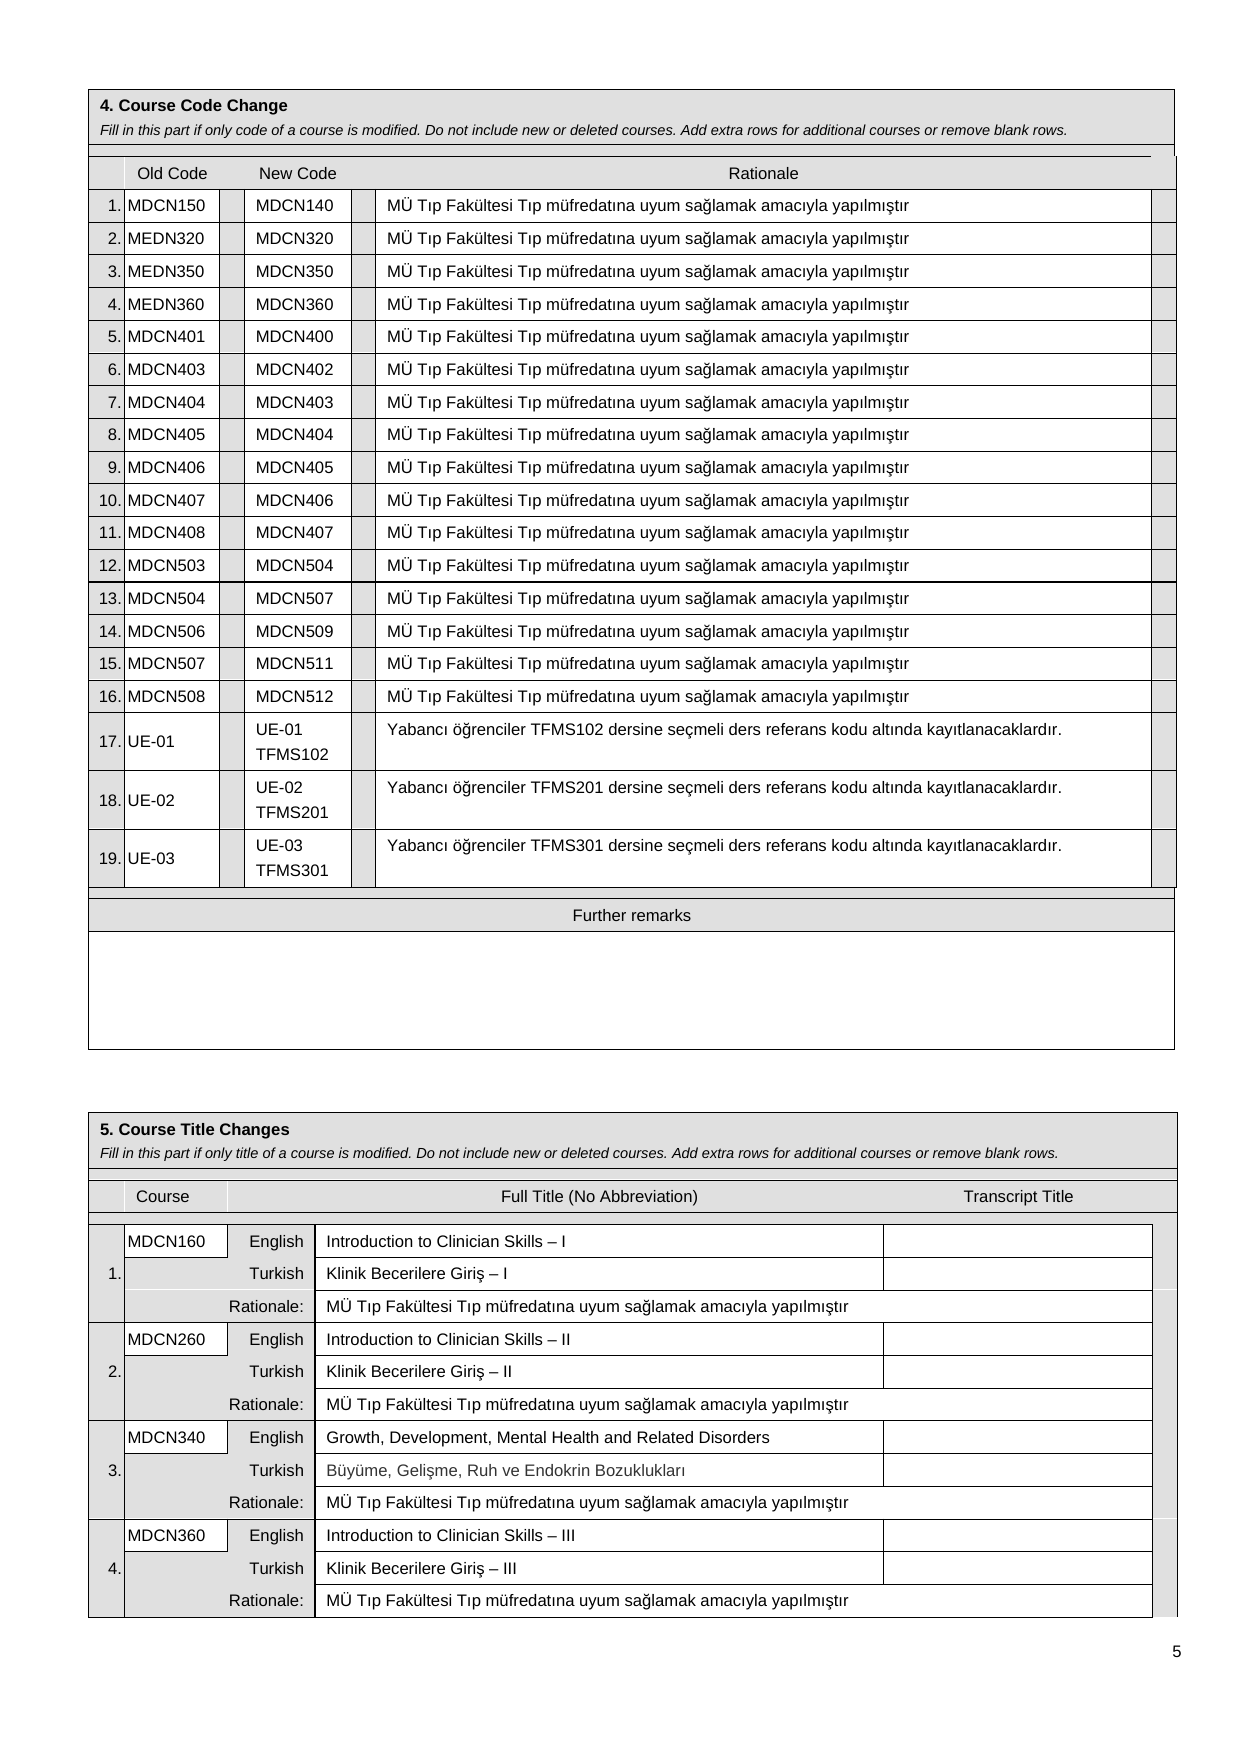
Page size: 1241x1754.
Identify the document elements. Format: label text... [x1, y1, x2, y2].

table_cell MÜ Tıp Fakültesi Tıp müfredatına uyum sağlamak amacıyla yapılmıştır [376, 190, 1151, 222]
table_cell [89, 1181, 124, 1212]
table_cell [220, 771, 244, 828]
table_cell [1152, 255, 1176, 287]
table_cell 15. [89, 648, 124, 679]
table_cell [1152, 615, 1176, 647]
table_cell Yabancı öğrenciler TFMS301 dersine seçmeli ders referans kodu altında kayıtlanacaklardır. [376, 830, 1151, 887]
table_cell [1151, 156, 1176, 189]
table_cell MDCN260 [125, 1323, 227, 1355]
table_cell Old Code [125, 157, 220, 189]
table_cell Büyüme, Gelişme, Ruh ve Endokrin Bozuklukları [316, 1454, 883, 1486]
table_cell [220, 452, 244, 483]
table_cell [1152, 681, 1176, 712]
table_cell Yabancı öğrenciler TFMS201 dersine seçmeli ders referans kodu altında kayıtlanacaklardır. [376, 771, 1151, 828]
table_cell Yabancı öğrenciler TFMS102 dersine seçmeli ders referans kodu altında kayıtlanacaklardır. [376, 713, 1151, 770]
table_cell [1152, 223, 1176, 254]
table_cell [220, 157, 244, 189]
table_cell 11. [89, 517, 124, 549]
table_cell [220, 288, 244, 320]
table_cell Rationale: [125, 1584, 314, 1617]
table_cell 10. [89, 484, 124, 516]
table_cell [884, 1454, 1152, 1486]
table_cell [352, 484, 375, 516]
table_cell MÜ Tıp Fakültesi Tıp müfredatına uyum sağlamak amacıyla yapılmıştır [376, 681, 1151, 712]
table_cell [884, 1323, 1152, 1355]
table_cell [1152, 288, 1176, 320]
table_cell [220, 484, 244, 516]
table_cell [1152, 713, 1176, 770]
table_cell [220, 615, 244, 647]
table_cell [1152, 830, 1176, 887]
table_cell 4. [89, 1520, 124, 1617]
table_cell MDCN350 [245, 255, 351, 287]
table_cell MDCN320 [245, 223, 351, 254]
table_cell [352, 681, 375, 712]
table_cell MDCN406 [245, 484, 351, 516]
table_cell UE-03 TFMS301 [245, 830, 351, 887]
table_cell 3. [89, 255, 124, 287]
table_cell MEDN360 [125, 288, 219, 320]
table_cell Growth, Development, Mental Health and Related Disorders [316, 1421, 883, 1453]
table_cell MDCN360 [125, 1520, 227, 1551]
table_cell MÜ Tıp Fakültesi Tıp müfredatına uyum sağlamak amacıyla yapılmıştır [376, 386, 1151, 418]
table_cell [316, 1585, 1152, 1617]
table_cell 1. [89, 1225, 124, 1322]
table_cell [352, 386, 375, 418]
table_cell MDCN507 [125, 648, 219, 679]
table_cell UE-01 TFMS102 [245, 713, 351, 770]
table_cell Klinik Becerilere Giriş – I [316, 1258, 883, 1289]
table_cell MDCN407 [245, 517, 351, 549]
table_cell [1153, 1551, 1177, 1584]
table_cell [89, 932, 1174, 1049]
table_cell [1153, 1290, 1177, 1322]
table_cell MDCN140 [245, 190, 351, 222]
table_cell MDCN511 [245, 648, 351, 679]
table_cell Turkish [125, 1257, 314, 1289]
table_cell Rationale: [125, 1486, 314, 1518]
table_cell [351, 157, 376, 189]
table_cell MDCN407 [125, 484, 219, 516]
table_cell [220, 583, 244, 614]
table_cell [1152, 419, 1176, 451]
table_cell MÜ Tıp Fakültesi Tıp müfredatına uyum sağlamak amacıyla yapılmıştır [376, 452, 1151, 483]
table_cell [884, 1225, 1152, 1257]
table_cell UE-03 [125, 830, 219, 887]
table_cell Rationale: [125, 1290, 314, 1322]
table_cell Klinik Becerilere Giriş – II [316, 1356, 883, 1388]
table_cell Rationale [376, 157, 1151, 189]
table_cell MDCN506 [125, 615, 219, 647]
table_cell 5. [89, 321, 124, 352]
table_cell 17. [89, 713, 124, 770]
table_cell MÜ Tıp Fakültesi Tıp müfredatına uyum sağlamak amacıyla yapılmıştır [376, 484, 1151, 516]
table_cell MÜ Tıp Fakültesi Tıp müfredatına uyum sağlamak amacıyla yapılmıştır [316, 1291, 1152, 1322]
table_cell [352, 452, 375, 483]
table_cell 14. [89, 615, 124, 647]
table_cell [884, 1520, 1152, 1551]
table_cell [1152, 190, 1176, 222]
table_cell [884, 1356, 1152, 1388]
table_cell Turkish [125, 1355, 314, 1388]
table_cell MDCN404 [125, 386, 219, 418]
table_cell MDCN408 [125, 517, 219, 549]
table_cell MÜ Tıp Fakültesi Tıp müfredatına uyum sağlamak amacıyla yapılmıştır [376, 255, 1151, 287]
table_cell UE-02 [125, 771, 219, 828]
table_cell [1152, 386, 1176, 418]
table_cell Turkish [125, 1551, 314, 1584]
table_cell [1152, 550, 1176, 581]
table_cell MÜ Tıp Fakültesi Tıp müfredatına uyum sağlamak amacıyla yapılmıştır [316, 1389, 1152, 1420]
table_cell 16. [89, 681, 124, 712]
table_cell MDCN402 [245, 354, 351, 385]
table_cell [1153, 1388, 1177, 1420]
table_cell [884, 1421, 1152, 1453]
table_cell English [228, 1520, 314, 1551]
table_cell MDCN150 [125, 190, 219, 222]
table_cell [89, 157, 124, 189]
table_cell Turkish [125, 1453, 314, 1486]
table_cell English [228, 1225, 314, 1257]
table_cell 2. [89, 223, 124, 254]
table_cell Introduction to Clinician Skills – I [316, 1225, 883, 1257]
table_cell MDCN340 [125, 1421, 227, 1453]
table_cell [220, 550, 244, 581]
table_cell [1153, 1453, 1177, 1486]
table_cell [220, 190, 244, 222]
table_cell Klinik Becerilere Giriş – III [316, 1552, 883, 1584]
table_cell MDCN403 [125, 354, 219, 385]
table_cell MDCN403 [245, 386, 351, 418]
table_cell MÜ Tıp Fakültesi Tıp müfredatına uyum sağlamak amacıyla yapılmıştır [376, 517, 1151, 549]
table_cell [220, 255, 244, 287]
table_cell MDCN405 [125, 419, 219, 451]
table_cell [352, 648, 375, 679]
table_cell [1153, 1224, 1177, 1257]
table_cell [220, 830, 244, 887]
table_cell MÜ Tıp Fakültesi Tıp müfredatına uyum sağlamak amacıyla yapılmıştır [376, 419, 1151, 451]
table_cell [352, 771, 375, 828]
table_cell [1153, 1486, 1177, 1518]
table_header 5. Course Title Changes Fill in this part if only title of a course is modified. Do not include new or deleted courses. Add extra rows for additional courses or remove blank rows. [89, 1113, 1177, 1168]
table_cell [89, 145, 1174, 156]
table_cell MDCN508 [125, 681, 219, 712]
table_cell [1153, 1420, 1177, 1453]
table_cell [352, 321, 375, 352]
table_cell [1152, 354, 1176, 385]
table_cell MÜ Tıp Fakültesi Tıp müfredatına uyum sağlamak amacıyla yapılmıştır [376, 354, 1151, 385]
table_cell MEDN350 [125, 255, 219, 287]
table_cell MDCN504 [125, 583, 219, 614]
table_cell English [228, 1323, 314, 1355]
table_cell [220, 223, 244, 254]
table_cell [352, 583, 375, 614]
table_cell MDCN503 [125, 550, 219, 581]
table_cell 12. [89, 550, 124, 581]
table_cell MÜ Tıp Fakültesi Tıp müfredatına uyum sağlamak amacıyla yapılmıştır [376, 615, 1151, 647]
table_cell [89, 1169, 1177, 1179]
table_cell UE-02 TFMS201 [245, 771, 351, 828]
table_cell MDCN360 [245, 288, 351, 320]
table_cell [352, 288, 375, 320]
table_cell 9. [89, 452, 124, 483]
table_cell [1153, 1257, 1177, 1289]
table_cell UE-01 [125, 713, 219, 770]
table_cell MDCN404 [245, 419, 351, 451]
table_cell [1153, 1322, 1177, 1355]
table_cell [884, 1258, 1152, 1289]
table_cell [352, 550, 375, 581]
table_cell [220, 681, 244, 712]
table_cell 8. [89, 419, 124, 451]
table_cell [1153, 1181, 1177, 1212]
table_cell [220, 713, 244, 770]
table_cell MDCN400 [245, 321, 351, 352]
table_cell 13. [89, 583, 124, 614]
table_cell [89, 888, 1174, 898]
table_cell MÜ Tıp Fakültesi Tıp müfredatına uyum sağlamak amacıyla yapılmıştır [316, 1487, 1152, 1518]
table_cell [1152, 771, 1176, 828]
table_cell MÜ Tıp Fakültesi Tıp müfredatına uyum sağlamak amacıyla yapılmıştır [376, 321, 1151, 352]
table_cell [228, 1181, 315, 1212]
table_cell [352, 419, 375, 451]
table_cell [1153, 1584, 1177, 1617]
table_cell Rationale: [125, 1388, 314, 1420]
table_cell [1152, 648, 1176, 679]
table_cell [220, 321, 244, 352]
table_cell 4. [89, 288, 124, 320]
table_cell MÜ Tıp Fakültesi Tıp müfredatına uyum sağlamak amacıyla yapılmıştır [376, 550, 1151, 581]
table_cell [220, 386, 244, 418]
table_cell 2. [89, 1323, 124, 1420]
table_cell [1152, 583, 1176, 614]
table_cell MÜ Tıp Fakültesi Tıp müfredatına uyum sağlamak amacıyla yapılmıştır [376, 583, 1151, 614]
table_cell [352, 713, 375, 770]
table_cell [1152, 484, 1176, 516]
table_cell [220, 354, 244, 385]
table_cell [1153, 1519, 1177, 1551]
table_cell English [228, 1421, 314, 1453]
table_cell [220, 419, 244, 451]
table_cell Full Title (No Abbreviation) [315, 1181, 884, 1212]
table_cell MDCN405 [245, 452, 351, 483]
table_cell [352, 190, 375, 222]
table_cell MDCN512 [245, 681, 351, 712]
table_cell New Code [244, 157, 351, 189]
table_cell Course [125, 1181, 227, 1212]
table_cell MDCN401 [125, 321, 219, 352]
table_cell [89, 1213, 1177, 1224]
table_cell 19. [89, 830, 124, 887]
table_cell 1. [89, 190, 124, 222]
table_cell MDCN406 [125, 452, 219, 483]
table_cell [352, 517, 375, 549]
table_cell Transcript Title [884, 1181, 1153, 1212]
table_cell [1153, 1355, 1177, 1388]
table_cell 18. [89, 771, 124, 828]
table_cell MDCN504 [245, 550, 351, 581]
table_cell MÜ Tıp Fakültesi Tıp müfredatına uyum sağlamak amacıyla yapılmıştır [376, 288, 1151, 320]
table_cell [220, 517, 244, 549]
table_cell [352, 223, 375, 254]
table_cell [1152, 452, 1176, 483]
table_cell 7. [89, 386, 124, 418]
table_cell 6. [89, 354, 124, 385]
table_cell [1152, 321, 1176, 352]
table_cell [352, 615, 375, 647]
table_cell [352, 830, 375, 887]
table_cell [884, 1552, 1152, 1584]
table_cell [1152, 517, 1176, 549]
table_cell [352, 255, 375, 287]
table_cell 3. [89, 1421, 124, 1518]
table_cell MDCN160 [125, 1225, 227, 1257]
table_cell Introduction to Clinician Skills – III [316, 1520, 883, 1551]
table_cell MÜ Tıp Fakültesi Tıp müfredatına uyum sağlamak amacıyla yapılmıştır [376, 648, 1151, 679]
table_header 4. Course Code Change Fill in this part if only code of a course is modified. Do not include new or deleted courses. Add extra rows for additional courses or remove blank rows. [89, 90, 1174, 144]
table_cell MÜ Tıp Fakültesi Tıp müfredatına uyum sağlamak amacıyla yapılmıştır [376, 223, 1151, 254]
table_cell Introduction to Clinician Skills – II [316, 1323, 883, 1355]
table_cell [220, 648, 244, 679]
table_cell [352, 354, 375, 385]
table_cell Further remarks [89, 899, 1174, 931]
table_cell MDCN507 [245, 583, 351, 614]
table_cell MEDN320 [125, 223, 219, 254]
table_cell MDCN509 [245, 615, 351, 647]
